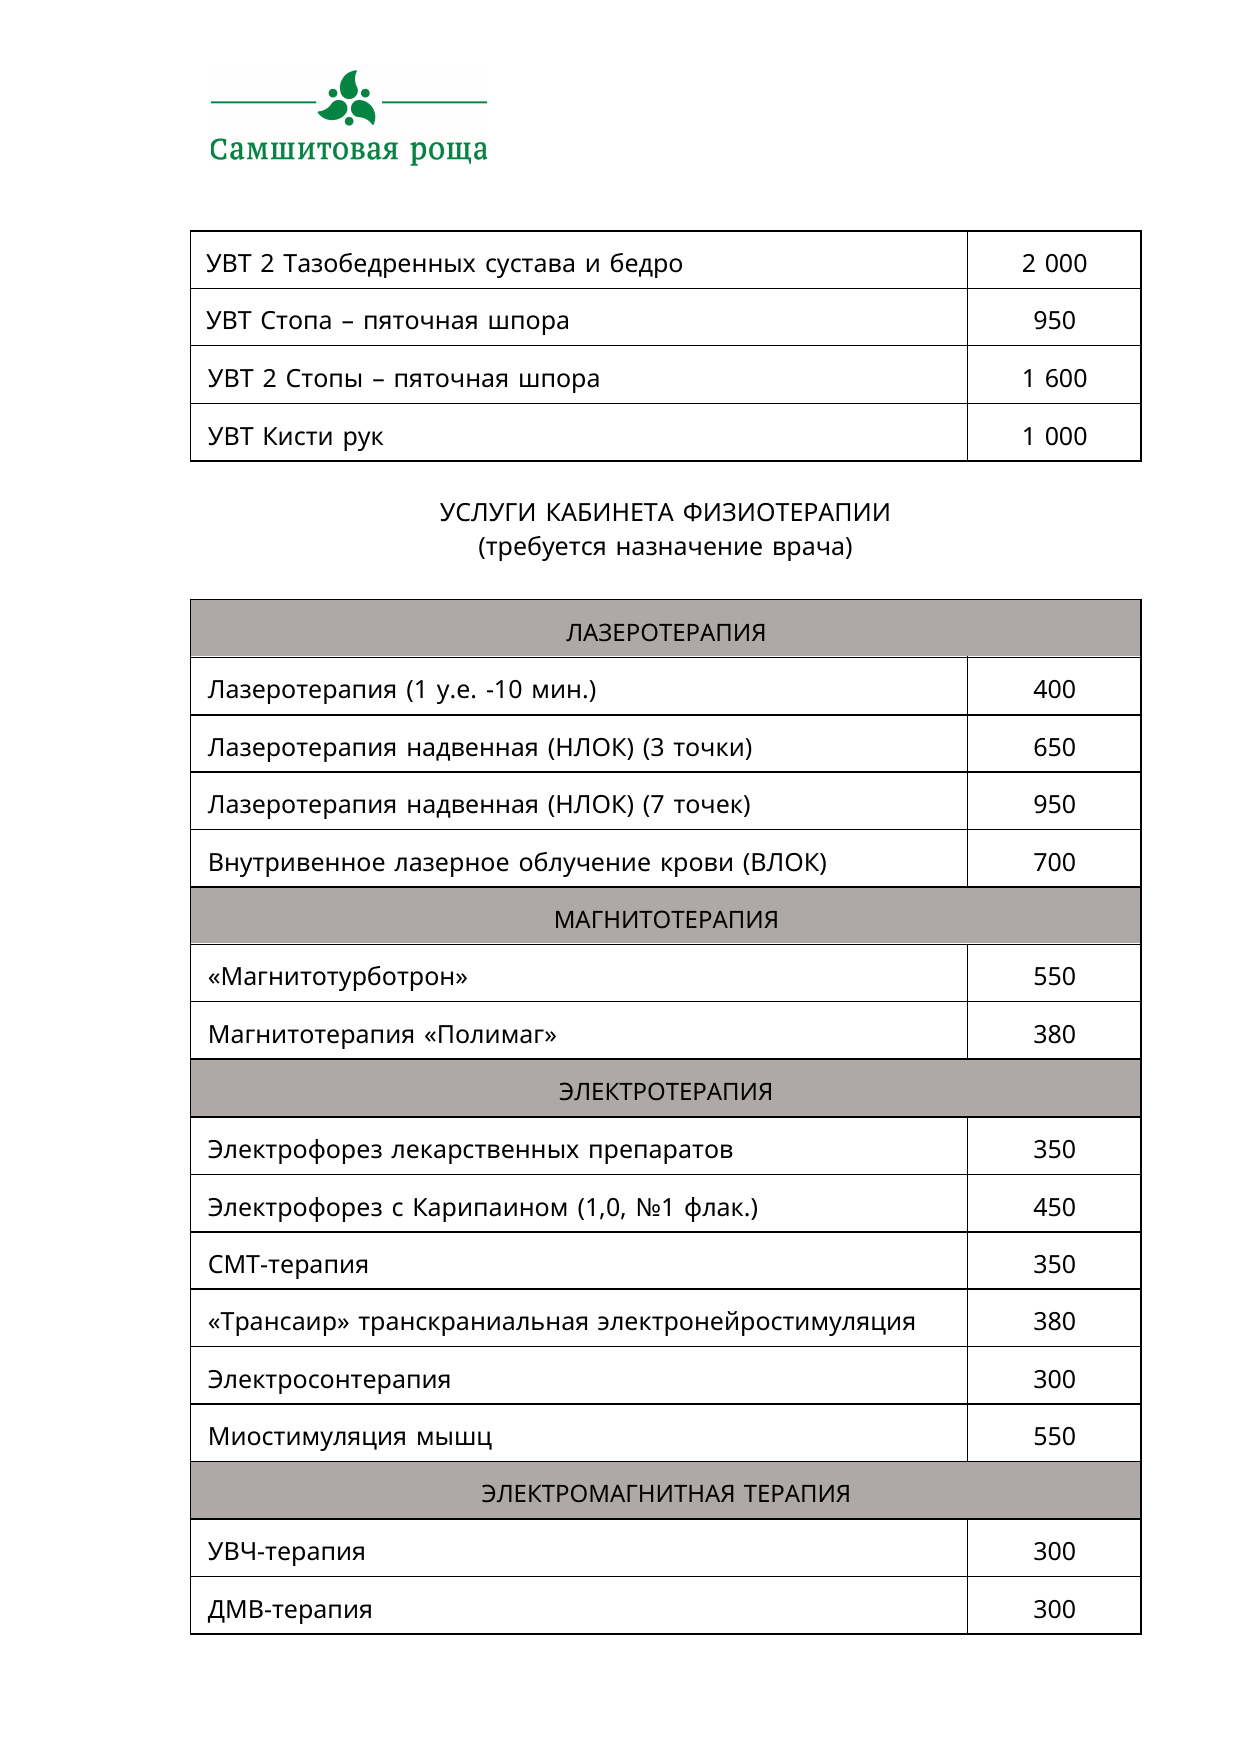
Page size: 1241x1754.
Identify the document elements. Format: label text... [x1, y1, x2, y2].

table_cell Электрофорез с Карипаином (1,0, №1 флак.) [191, 1175, 967, 1231]
table_cell Лазеротерапия надвенная (НЛОК) (7 точек) [191, 773, 967, 829]
table_cell 380 [968, 1290, 1140, 1346]
picture [211, 70, 488, 167]
table_cell Магнитотерапия «Полимаг» [191, 1002, 967, 1058]
table_cell 550 [968, 945, 1140, 1001]
table_cell ДМВ-терапия [191, 1577, 967, 1633]
table_cell Миостимуляция мышц [191, 1405, 967, 1461]
table_cell 300 [968, 1577, 1140, 1633]
table_header 2 000 [968, 232, 1140, 287]
table_cell Внутривенное лазерное облучение крови (ВЛОК) [191, 830, 967, 886]
table_cell 650 [968, 716, 1140, 771]
table_cell МАГНИТОТЕРАПИЯ [191, 888, 1140, 943]
table_cell 350 [968, 1233, 1140, 1288]
table_cell УВТ Кисти рук [191, 404, 967, 460]
table_cell «Трансаир» транскраниальная электронейростимуляция [191, 1290, 967, 1346]
table_cell 380 [968, 1002, 1140, 1058]
table_cell УВТ 2 Стопы – пяточная шпора [191, 346, 967, 403]
table_cell 550 [968, 1405, 1140, 1461]
table_cell ЭЛЕКТРОМАГНИТНАЯ ТЕРАПИЯ [191, 1462, 1140, 1518]
table_cell 300 [968, 1347, 1140, 1403]
table_cell «Магнитотурботрон» [191, 945, 967, 1001]
table_cell 1 600 [968, 346, 1140, 403]
table_cell СМТ-терапия [191, 1233, 967, 1288]
table_header ЛАЗЕРОТЕРАПИЯ [191, 600, 1140, 656]
table_cell 950 [968, 773, 1140, 829]
text УСЛУГИ КАБИНЕТА ФИЗИОТЕРАПИИ [240, 494, 1091, 528]
table_cell ЭЛЕКТРОТЕРАПИЯ [191, 1060, 1140, 1116]
table_cell 450 [968, 1175, 1140, 1231]
table_cell Лазеротерапия (1 у.е. -10 мин.) [191, 658, 967, 714]
table_cell 950 [968, 289, 1140, 345]
table_cell 1 000 [968, 404, 1140, 460]
table_header УВТ 2 Тазобедренных сустава и бедро [191, 232, 967, 287]
table_cell 300 [968, 1520, 1140, 1576]
table_cell 700 [968, 830, 1140, 886]
table_cell 350 [968, 1118, 1140, 1173]
table_cell Электрофорез лекарственных препаратов [191, 1118, 967, 1173]
table_cell Лазеротерапия надвенная (НЛОК) (3 точки) [191, 716, 967, 771]
subtitle (требуется назначение врача) [240, 528, 1091, 562]
table_cell УВЧ-терапия [191, 1520, 967, 1576]
table_cell 400 [968, 658, 1140, 714]
table_cell Электросонтерапия [191, 1347, 967, 1403]
table_cell УВТ Стопа – пяточная шпора [191, 289, 967, 345]
